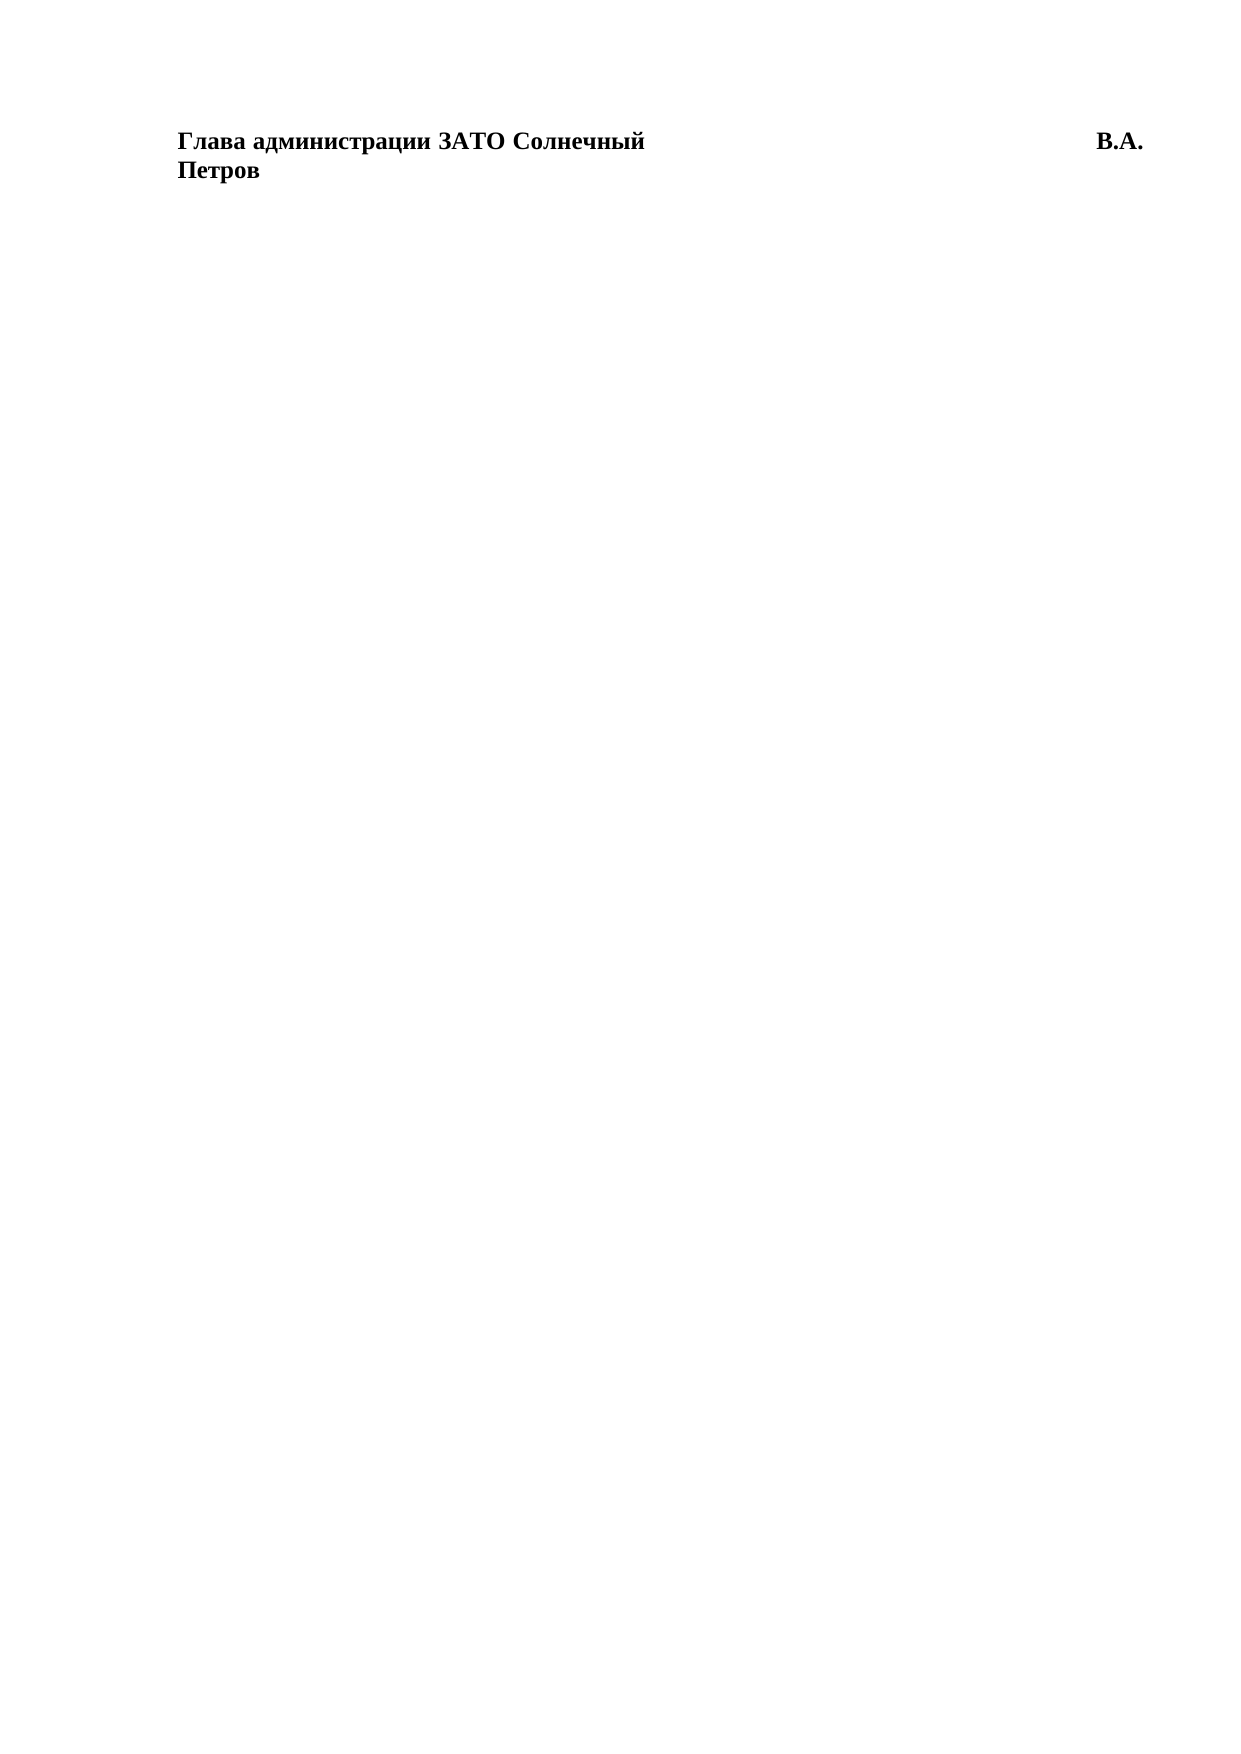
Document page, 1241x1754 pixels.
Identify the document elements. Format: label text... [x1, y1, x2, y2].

text Глава администрации ЗАТО Солнечный В.А. Петров [177, 126, 1152, 184]
